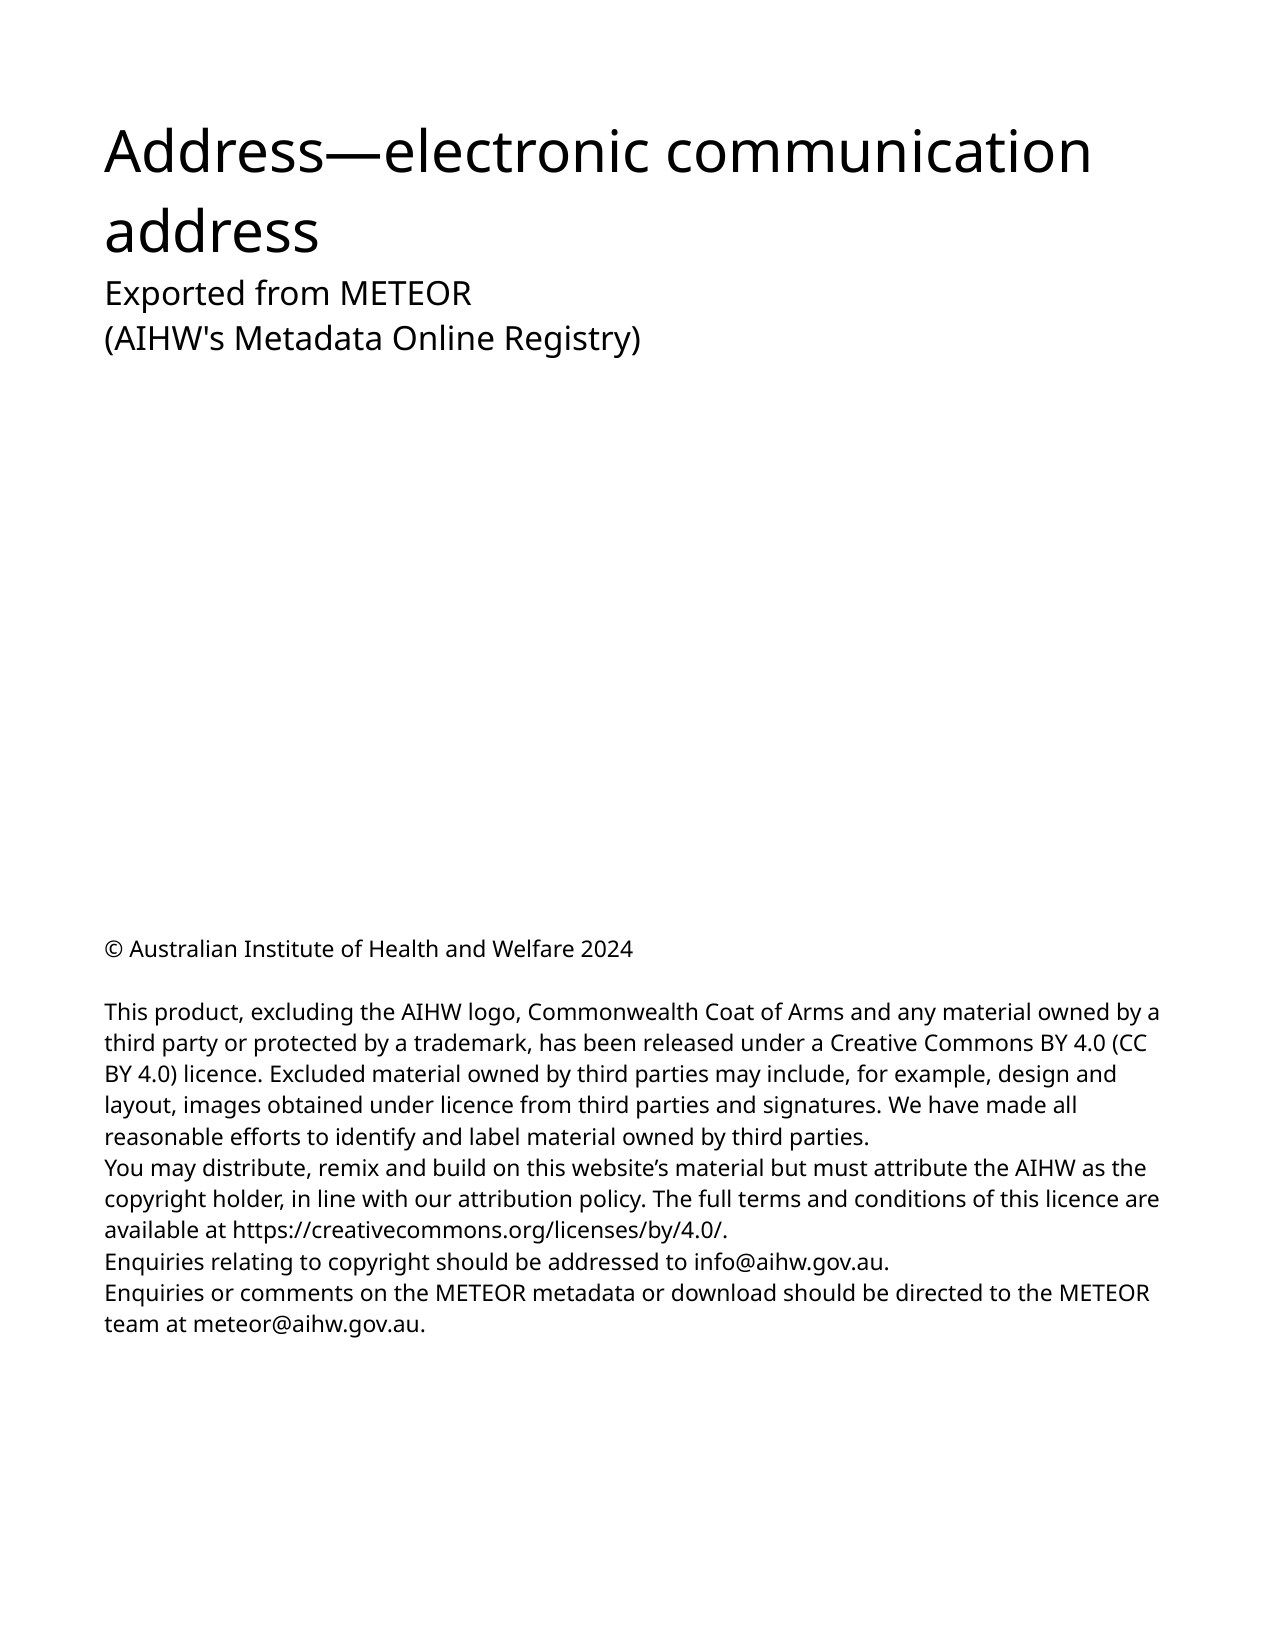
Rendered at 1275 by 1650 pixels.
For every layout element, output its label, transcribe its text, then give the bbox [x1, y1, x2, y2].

text Enquiries relating to copyright should be addressed to info@aihw.gov.au. [104, 1246, 1171, 1277]
title Address—electronic communication address [104, 110, 1171, 269]
text © Australian Institute of Health and Welfare 2024 [104, 933, 1171, 964]
text Enquiries or comments on the METEOR metadata or download should be directed to the METEOR team at meteor@aihw.gov.au. [104, 1277, 1171, 1339]
text This product, excluding the AIHW logo, Commonwealth Coat of Arms and any material owned by a third party or protected by a trademark, has been released under a Creative Commons BY 4.0 (CC BY 4.0) licence. Excluded material owned by third parties may include, for example, design and layout, images obtained under licence from third parties and signatures. We have made all reasonable efforts to identify and label material owned by third parties. [104, 996, 1171, 1152]
subtitle (AIHW's Metadata Online Registry) [104, 315, 1171, 360]
text You may distribute, remix and build on this website’s material but must attribute the AIHW as the copyright holder, in line with our attribution policy. The full terms and conditions of this licence are available at https://creativecommons.org/licenses/by/4.0/. [104, 1152, 1171, 1246]
subtitle Exported from METEOR [104, 269, 1171, 315]
